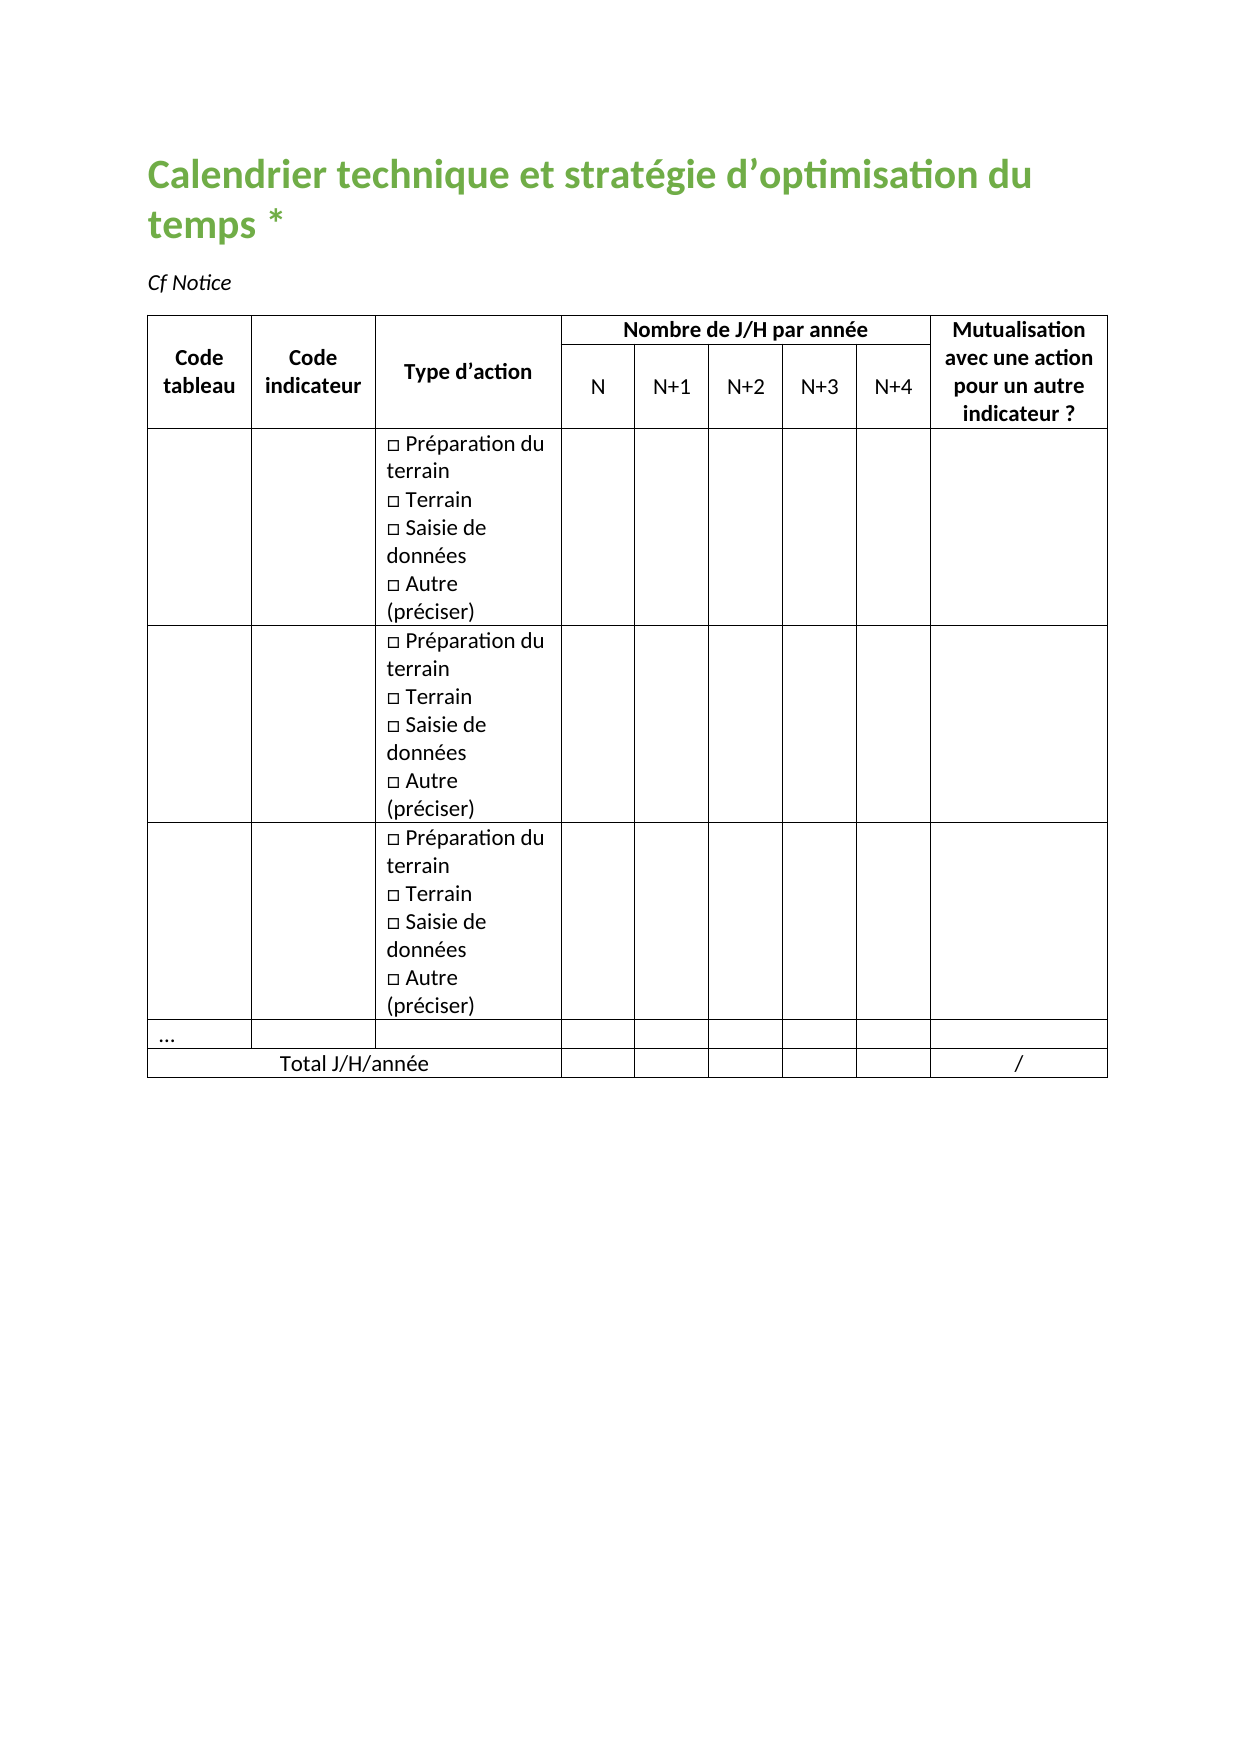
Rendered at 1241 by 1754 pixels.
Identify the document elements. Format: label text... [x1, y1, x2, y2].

table_cell [857, 823, 930, 1019]
table_cell [783, 429, 856, 625]
table_header Code indicateur [252, 316, 375, 428]
table_cell [635, 626, 708, 822]
table_cell [562, 429, 634, 625]
table_cell / [931, 1049, 1107, 1077]
table_header Type d’action [376, 316, 561, 428]
table_cell [562, 1049, 634, 1077]
table_cell [783, 823, 856, 1019]
table_header Nombre de J/H par année [562, 316, 930, 343]
table_cell □ Préparation du terrain □ Terrain □ Saisie de données □ Autre (préciser) [376, 429, 561, 625]
table_cell [709, 429, 782, 625]
table_cell [857, 429, 930, 625]
table_cell [709, 626, 782, 822]
table_cell Total J/H/année [148, 1049, 561, 1077]
table_cell [562, 823, 634, 1019]
table_cell N [562, 345, 634, 428]
table_cell [148, 429, 251, 625]
text Cf Notice [148, 268, 1093, 296]
table_cell □ Préparation du terrain □ Terrain □ Saisie de données □ Autre (préciser) [376, 823, 561, 1019]
table_cell [857, 1049, 930, 1077]
table_cell □ Préparation du terrain □ Terrain □ Saisie de données □ Autre (préciser) [376, 626, 561, 822]
table_cell [635, 429, 708, 625]
table_cell [783, 1049, 856, 1077]
table_cell [562, 1020, 634, 1048]
table_cell [252, 823, 375, 1019]
table_cell [252, 429, 375, 625]
table_cell N+2 [709, 345, 782, 428]
table_cell [148, 823, 251, 1019]
table_cell [931, 1020, 1107, 1048]
table_header Mutualisation avec une action pour un autre indicateur ? [931, 316, 1107, 428]
table_cell [709, 1049, 782, 1077]
table_cell [376, 1020, 561, 1048]
table_cell [252, 626, 375, 822]
table_cell [635, 1020, 708, 1048]
table_cell N+3 [783, 345, 856, 428]
table_cell [635, 823, 708, 1019]
table_header Code tableau [148, 316, 251, 428]
table_cell [635, 1049, 708, 1077]
table_cell … [148, 1020, 251, 1048]
table_cell [562, 626, 634, 822]
table_cell [857, 626, 930, 822]
table_cell [857, 1020, 930, 1048]
table_cell [931, 823, 1107, 1019]
table_cell [252, 1020, 375, 1048]
table_cell [931, 429, 1107, 625]
table_cell [148, 626, 251, 822]
table_cell [783, 1020, 856, 1048]
table_cell N+1 [635, 345, 708, 428]
table_cell [709, 823, 782, 1019]
table_cell [783, 626, 856, 822]
table_cell [709, 1020, 782, 1048]
table_cell [931, 626, 1107, 822]
text Calendrier technique et stratégie d’optimisation du temps * [148, 148, 1093, 249]
table_cell N+4 [857, 345, 930, 428]
